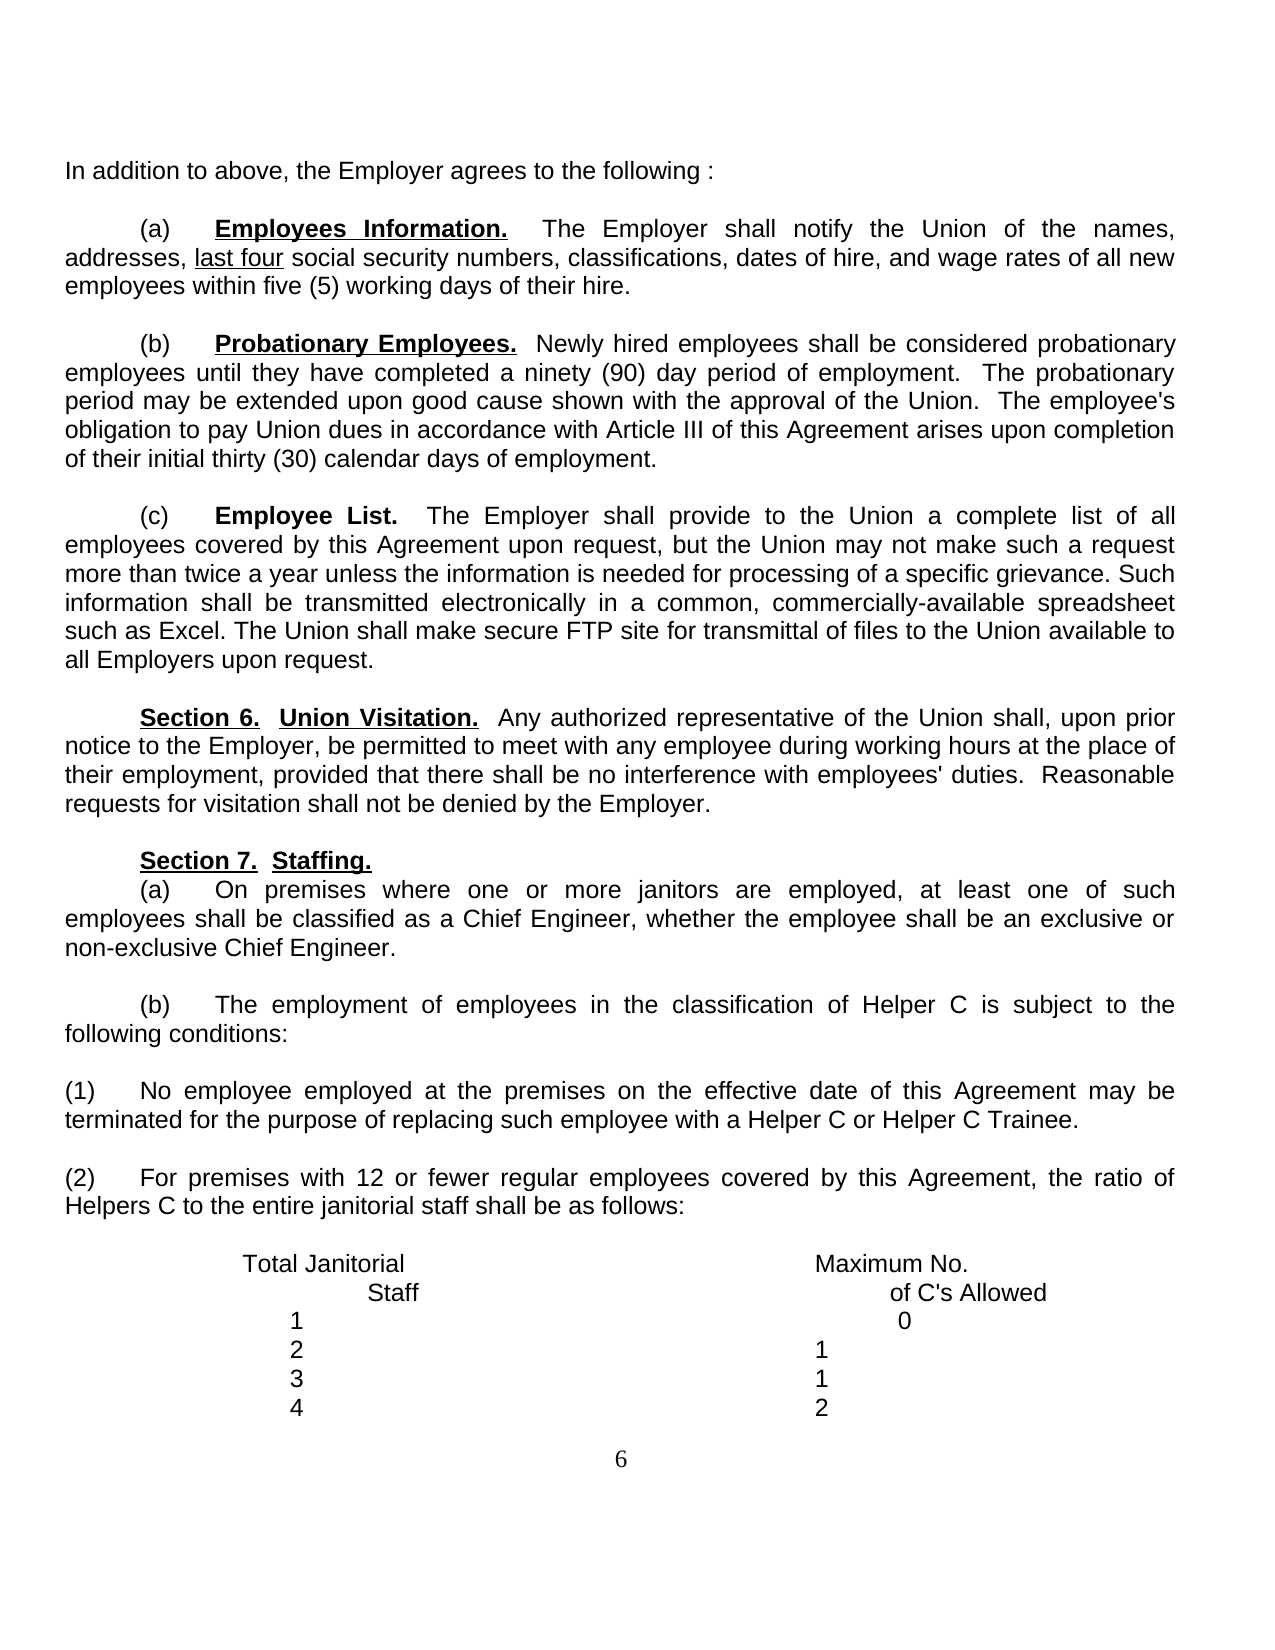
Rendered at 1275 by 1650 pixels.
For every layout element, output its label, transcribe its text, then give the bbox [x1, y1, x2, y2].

text (2) For premises with 12 or fewer regular employees covered by this Agreement, the ratio of Helpers C to the entire janitorial staff shall be as follows: [64, 1162, 1177, 1220]
text Staff of C's Allowed [64, 1277, 1177, 1306]
text 4 2 [64, 1392, 1177, 1421]
text (1) No employee employed at the premises on the effective date of this Agreement may be terminated for the purpose of replacing such employee with a Helper C or Helper C Trainee. [64, 1076, 1177, 1134]
text (b) The employment of employees in the classification of Helper C is subject to the following conditions: [64, 990, 1177, 1047]
text 3 1 [64, 1364, 1177, 1392]
text 2 1 [64, 1335, 1177, 1364]
text Section 6. Union Visitation. Any authorized representative of the Union shall, upon prior notice to the Employer, be permitted to meet with any employee during working hours at the place of their employment, provided that there shall be no interference with employees' duties. Reasonable requests for visitation shall not be denied by the Employer. [64, 702, 1177, 817]
text (a) On premises where one or more janitors are employed, at least one of such employees shall be classified as a Chief Engineer, whether the employee shall be an exclusive or non-exclusive Chief Engineer. [64, 875, 1177, 961]
text In addition to above, the Employer agrees to the following : [64, 156, 1177, 185]
text (b) Probationary Employees. Newly hired employees shall be considered probationary employees until they have completed a ninety (90) day period of employment. The probationary period may be extended upon good cause shown with the approval of the Union. The employee's obligation to pay Union dues in accordance with Article III of this Agreement arises upon completion of their initial thirty (30) calendar days of employment. [64, 329, 1177, 472]
text Total Janitorial Maximum No. [64, 1249, 1177, 1277]
text 1 0 [64, 1306, 1177, 1335]
text (c) Employee List. The Employer shall provide to the Union a complete list of all employees covered by this Agreement upon request, but the Union may not make such a request more than twice a year unless the information is needed for processing of a specific grievance. Such information shall be transmitted electronically in a common, commercially-available spreadsheet such as Excel. The Union shall make secure FTP site for transmittal of files to the Union available to all Employers upon request. [64, 501, 1177, 674]
text Section 7. Staffing. [64, 846, 1177, 875]
text (a) Employees Information. The Employer shall notify the Union of the names, addresses, last four social security numbers, classifications, dates of hire, and wage rates of all new employees within five (5) working days of their hire. [64, 214, 1177, 300]
